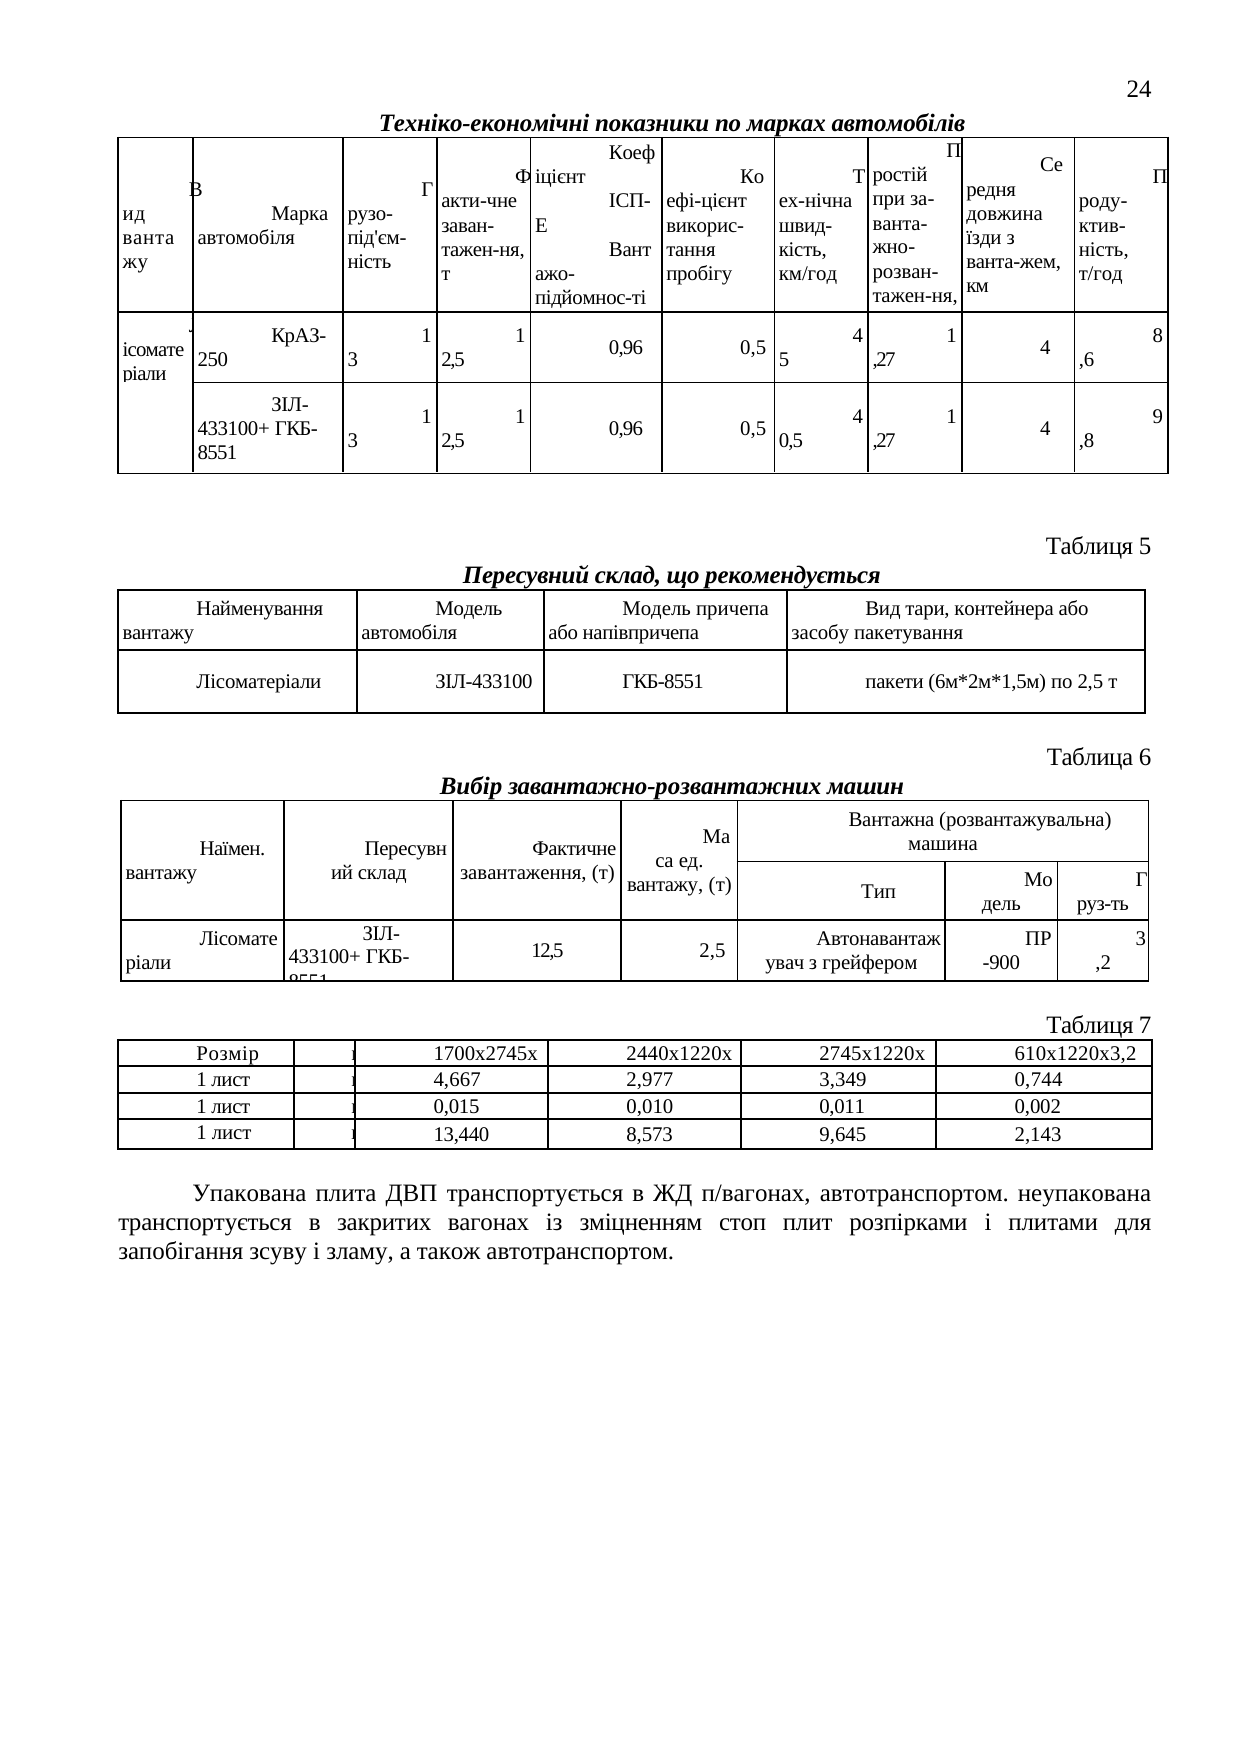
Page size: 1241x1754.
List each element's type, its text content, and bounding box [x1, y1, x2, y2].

table_cell 4 [963, 383, 1074, 472]
text Упакована плита ДВП транспортується в ЖД п/вагонах, автотранспортом. неупакована транспортується в закритих вагонах із зміцненням стоп плит розпірками і плитами для запобігання зсуву і зламу, а також автотранспортом. [118, 1178, 1152, 1264]
text Вибір завантажно-розвантажних машин [118, 771, 1152, 800]
table_cell Лісоматеріали [122, 921, 283, 980]
table_cell КрАЗ-250 [194, 313, 342, 381]
text Таблица 6 [118, 742, 1152, 771]
table_cell 13 [344, 383, 436, 472]
table_header Модель автомобіля [358, 591, 543, 649]
table_header Тех-нічна швид-кість, км/год [775, 138, 867, 311]
table_header Найменування вантажу [119, 591, 356, 649]
table_cell Тип [738, 862, 944, 919]
table_header Середня довжина їзди з ванта-жем, км [963, 138, 1074, 311]
table_header Пересувний склад [285, 801, 452, 919]
table_cell ЗІЛ-433100 [358, 651, 543, 712]
table_header Коефі-цієнт викорис-тання пробігу [663, 138, 774, 311]
text Таблиця 7 [118, 1010, 1152, 1039]
table_cell 0,015 [356, 1094, 547, 1118]
table_cell 0,011 [742, 1094, 935, 1118]
table_cell мЗ. [295, 1094, 354, 1118]
table_cell 2,977 [549, 1067, 740, 1092]
table_cell [119, 381, 192, 472]
table_header 2440x1220x3,2 [549, 1041, 740, 1065]
table_cell 4,667 [356, 1067, 547, 1092]
table_cell 0,96 [531, 313, 661, 381]
table_cell 40,5 [775, 383, 867, 472]
table_cell Модель [946, 862, 1057, 919]
text Техніко-економічні показники по марках автомобілів [118, 108, 1152, 137]
table_cell 1 лист max [119, 1120, 293, 1148]
table_cell 9,645 [742, 1120, 935, 1148]
table_cell 8,573 [549, 1120, 740, 1148]
table_cell 2,5 [622, 921, 737, 980]
table_cell 8,6 [1075, 313, 1167, 381]
table_cell Лісоматеріали [119, 651, 356, 712]
table_cell ЗІЛ-433100+ ГКБ-8551 [194, 383, 342, 472]
table_cell ЗІЛ-433100+ ГКБ-8551 [285, 921, 452, 980]
table_header Простій при за-ванта-жно-розван-тажен-ня, год [869, 138, 961, 311]
table_cell 9,8 [1075, 383, 1167, 472]
table_cell 1,27 [869, 383, 961, 472]
table_cell 12,5 [454, 921, 620, 980]
table_cell 2,143 [937, 1120, 1151, 1148]
table_header 610x1220x3,2 [937, 1041, 1151, 1065]
table_cell ГКБ-8551 [545, 651, 786, 712]
table_cell Лісоматеріали [119, 313, 192, 381]
table_header 2745x1220x3,2 [742, 1041, 935, 1065]
table_header Грузо-під'єм-ність [344, 138, 436, 311]
table_cell 0,010 [549, 1094, 740, 1118]
table_cell Груз-ть [1058, 862, 1148, 919]
table_cell 0,5 [663, 383, 774, 472]
table_cell 12,5 [438, 313, 530, 381]
table_header Проду-ктив-ність, т/год [1075, 138, 1167, 311]
table_cell ПР-900 [946, 921, 1057, 980]
table_cell 4 [963, 313, 1074, 381]
table_header Марка автомобіля [194, 138, 342, 311]
table_header Вид тари, контейнера або засобу пакетування [788, 591, 1144, 649]
table_header 1700x2745x3,2 [356, 1041, 547, 1065]
table_cell 0,5 [663, 313, 774, 381]
table_header Фактичне завантаження, (т) [454, 801, 620, 919]
table_cell 13 [344, 313, 436, 381]
table_cell 0,96 [531, 383, 661, 472]
table_cell кг. [295, 1120, 354, 1148]
table_header Факти-чне заван-тажен-ня, т [438, 138, 530, 311]
table_cell 3,349 [742, 1067, 935, 1092]
table_cell пакети (6м*2м*1,5м) по 2,5 т [788, 651, 1144, 712]
table_cell 13,440 [356, 1120, 547, 1148]
table_cell 0,002 [937, 1094, 1151, 1118]
table_header Вид вантажу [119, 138, 192, 311]
table_cell 45 [775, 313, 867, 381]
table_cell Автонавантажувач з грейфером [738, 921, 944, 980]
text Пересувний склад, що рекомендується [118, 560, 1152, 589]
table_cell 1 лист [119, 1094, 293, 1118]
table_cell м2 [295, 1067, 354, 1092]
table_header мм [295, 1041, 354, 1065]
text Таблиця 5 [118, 531, 1152, 560]
table_cell 3,2 [1058, 921, 1148, 980]
table_header Розмір ДВП [119, 1041, 293, 1065]
table_cell 12,5 [438, 383, 530, 472]
table_header Модель причепа або напівпричепа [545, 591, 786, 649]
table_cell 1,27 [869, 313, 961, 381]
table_cell 0,744 [937, 1067, 1151, 1092]
table_header Наїмен. вантажу [122, 801, 283, 919]
table_header Маса ед. вантажу, (т) [622, 801, 737, 919]
table_header Вантажна (розвантажувальна) машина [738, 801, 1148, 861]
table_header Коефіцієнт ІСП-Е Вантажо-підйомнос-ті [531, 138, 661, 311]
table_cell 1 лист [119, 1067, 293, 1092]
